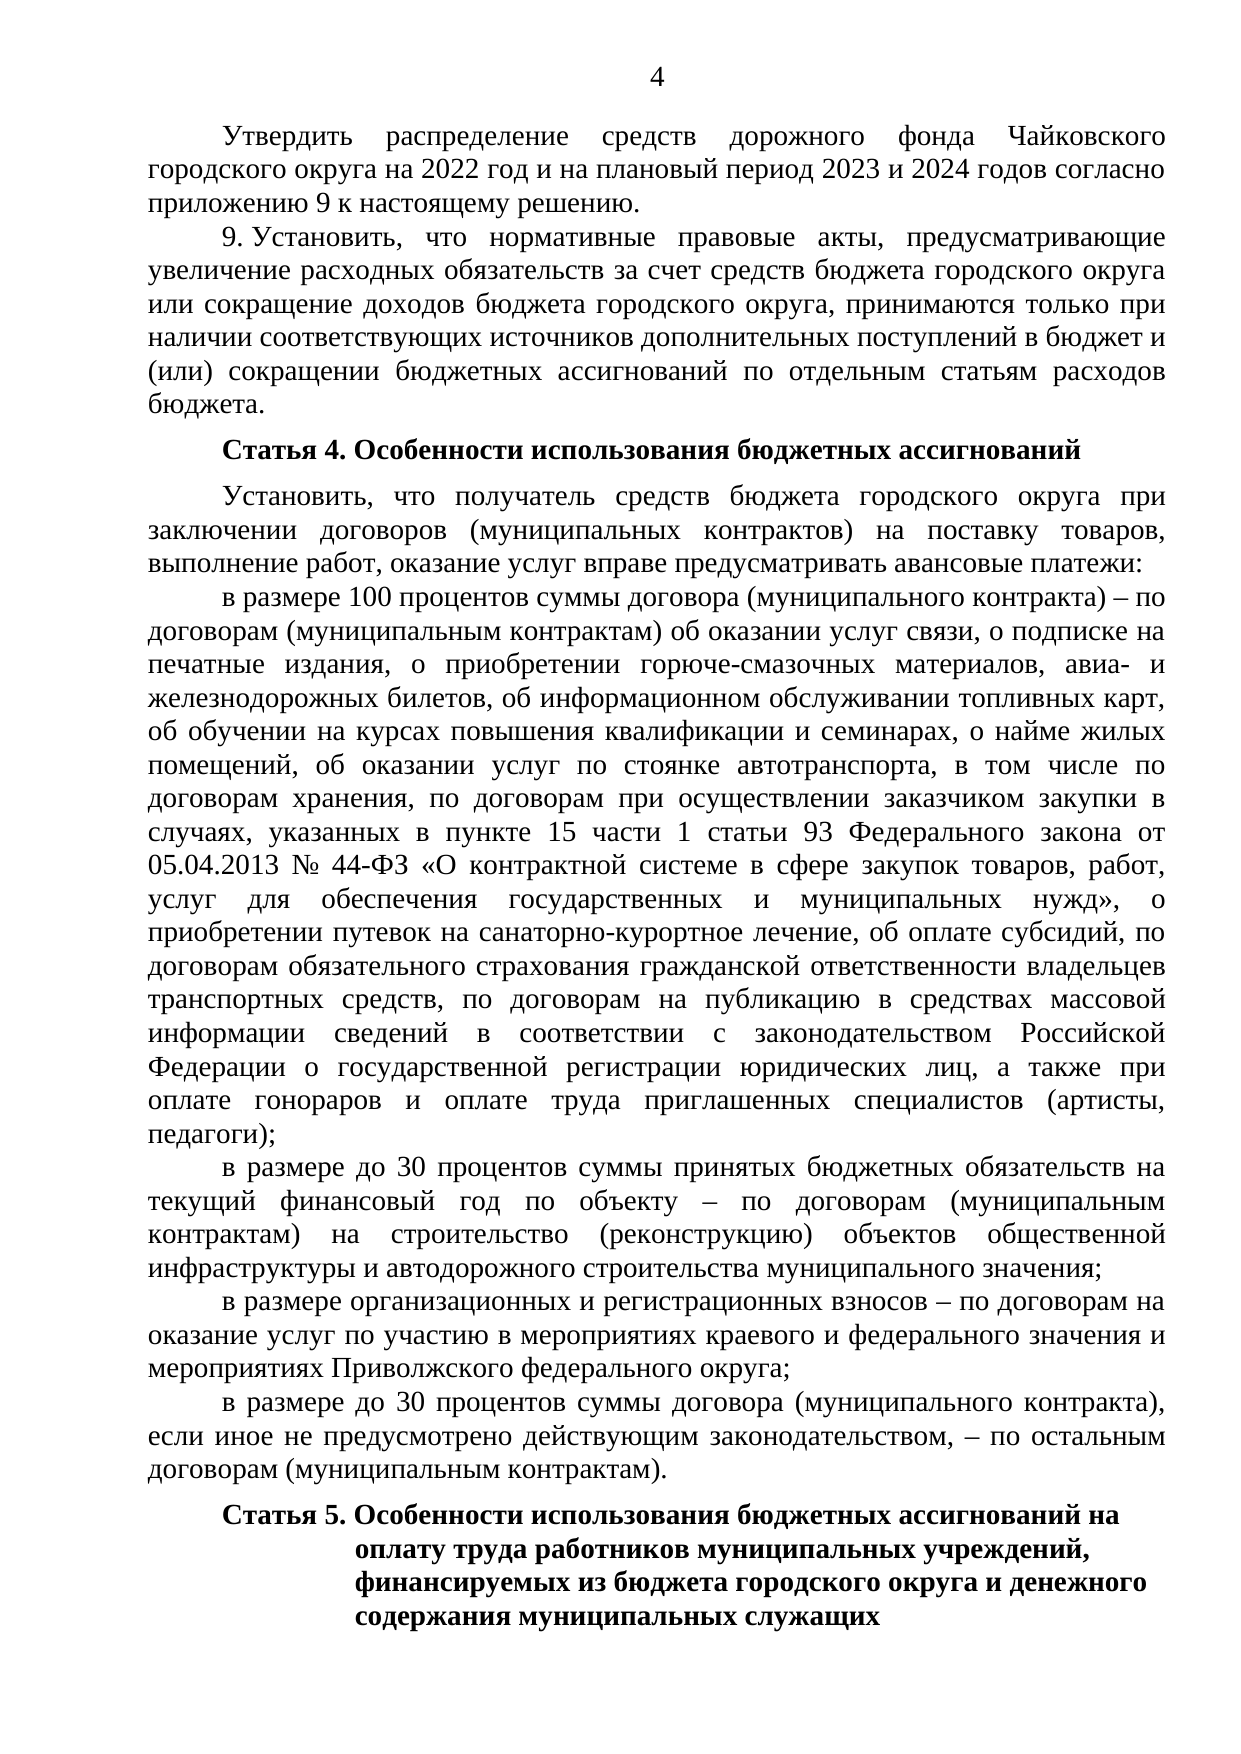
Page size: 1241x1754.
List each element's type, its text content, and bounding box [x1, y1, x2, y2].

text в размере 100 процентов суммы договора (муниципального контракта) – по договорам (муниципальным контрактам) об оказании услуг связи, о подписке на печатные издания, о приобретении горюче-смазочных материалов, авиа- и железнодорожных билетов, об информационном обслуживании топливных карт, об обучении на курсах повышения квалификации и семинарах, о найме жилых помещений, об оказании услуг по стоянке автотранспорта, в том числе по договорам хранения, по договорам при осуществлении заказчиком закупки в случаях, указанных в пункте 15 части 1 статьи 93 Федерального закона от 05.04.2013 № 44-ФЗ «О контрактной системе в сфере закупок товаров, работ, услуг для обеспечения государственных и муниципальных нужд», о приобретении путевок на санаторно-курортное лечение, об оплате субсидий, по договорам обязательного страхования гражданской ответственности владельцев транспортных средств, по договорам на публикацию в средствах массовой информации сведений в соответствии с законодательством Российской Федерации о государственной регистрации юридических лиц, а также при оплате гонораров и оплате труда приглашенных специалистов (артисты, педагоги); [148, 579, 1166, 1149]
text в размере организационных и регистрационных взносов – по договорам на оказание услуг по участию в мероприятиях краевого и федерального значения и мероприятиях Приволжского федерального округа; [148, 1283, 1166, 1384]
text Установить, что получатель средств бюджета городского округа при заключении договоров (муниципальных контрактов) на поставку товаров, выполнение работ, оказание услуг вправе предусматривать авансовые платежи: [148, 478, 1166, 579]
list Установить, что нормативные правовые акты, предусматривающие увеличение расходных обязательств за счет средств бюджета городского округа или сокращение доходов бюджета городского округа, принимаются только при наличии соответствующих источников дополнительных поступлений в бюджет и (или) сокращении бюджетных ассигнований по отдельным статьям расходов бюджета. [148, 219, 1166, 420]
text в размере до 30 процентов суммы принятых бюджетных обязательств на текущий финансовый год по объекту – по договорам (муниципальным контрактам) на строительство (реконструкцию) объектов общественной инфраструктуры и автодорожного строительства муниципального значения; [148, 1149, 1166, 1283]
text в размере до 30 процентов суммы договора (муниципального контракта), если иное не предусмотрено действующим законодательством, – по остальным договорам (муниципальным контрактам). [148, 1384, 1166, 1485]
text Статья 5. Особенности использования бюджетных ассигнований на оплату труда работников муниципальных учреждений, финансируемых из бюджета городского округа и денежного содержания муниципальных служащих [222, 1497, 1166, 1631]
text Утвердить распределение средств дорожного фонда Чайковского городского округа на 2022 год и на плановый период 2023 и 2024 годов согласно приложению 9 к настоящему решению. [148, 118, 1166, 219]
text Статья 4. Особенности использования бюджетных ассигнований [222, 432, 1166, 466]
